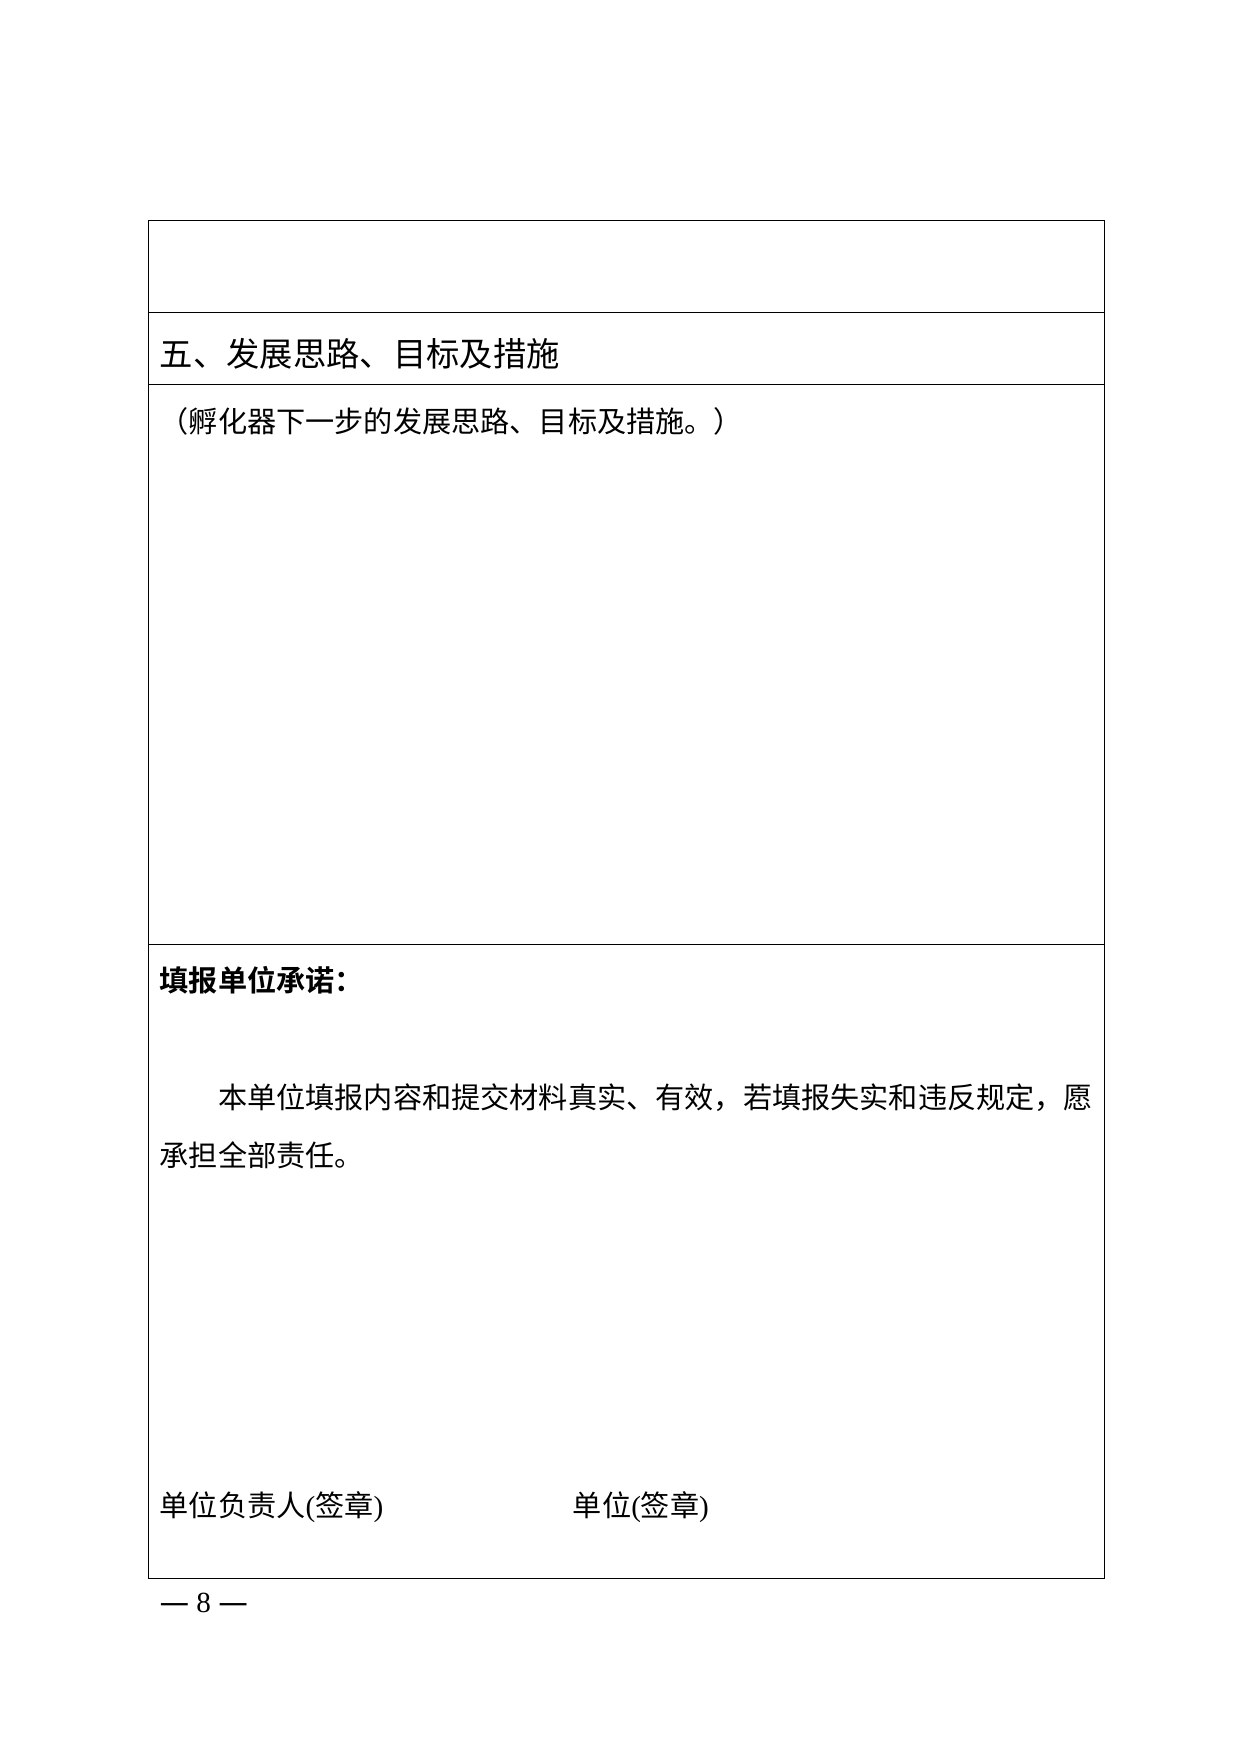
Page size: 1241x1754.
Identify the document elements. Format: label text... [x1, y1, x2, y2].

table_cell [149, 945, 1104, 1578]
table_cell 五、发展思路、目标及措施 [149, 313, 1104, 384]
table_cell （孵化器下一步的发展思路、目标及措施。） [149, 385, 1104, 944]
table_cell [149, 221, 1104, 312]
